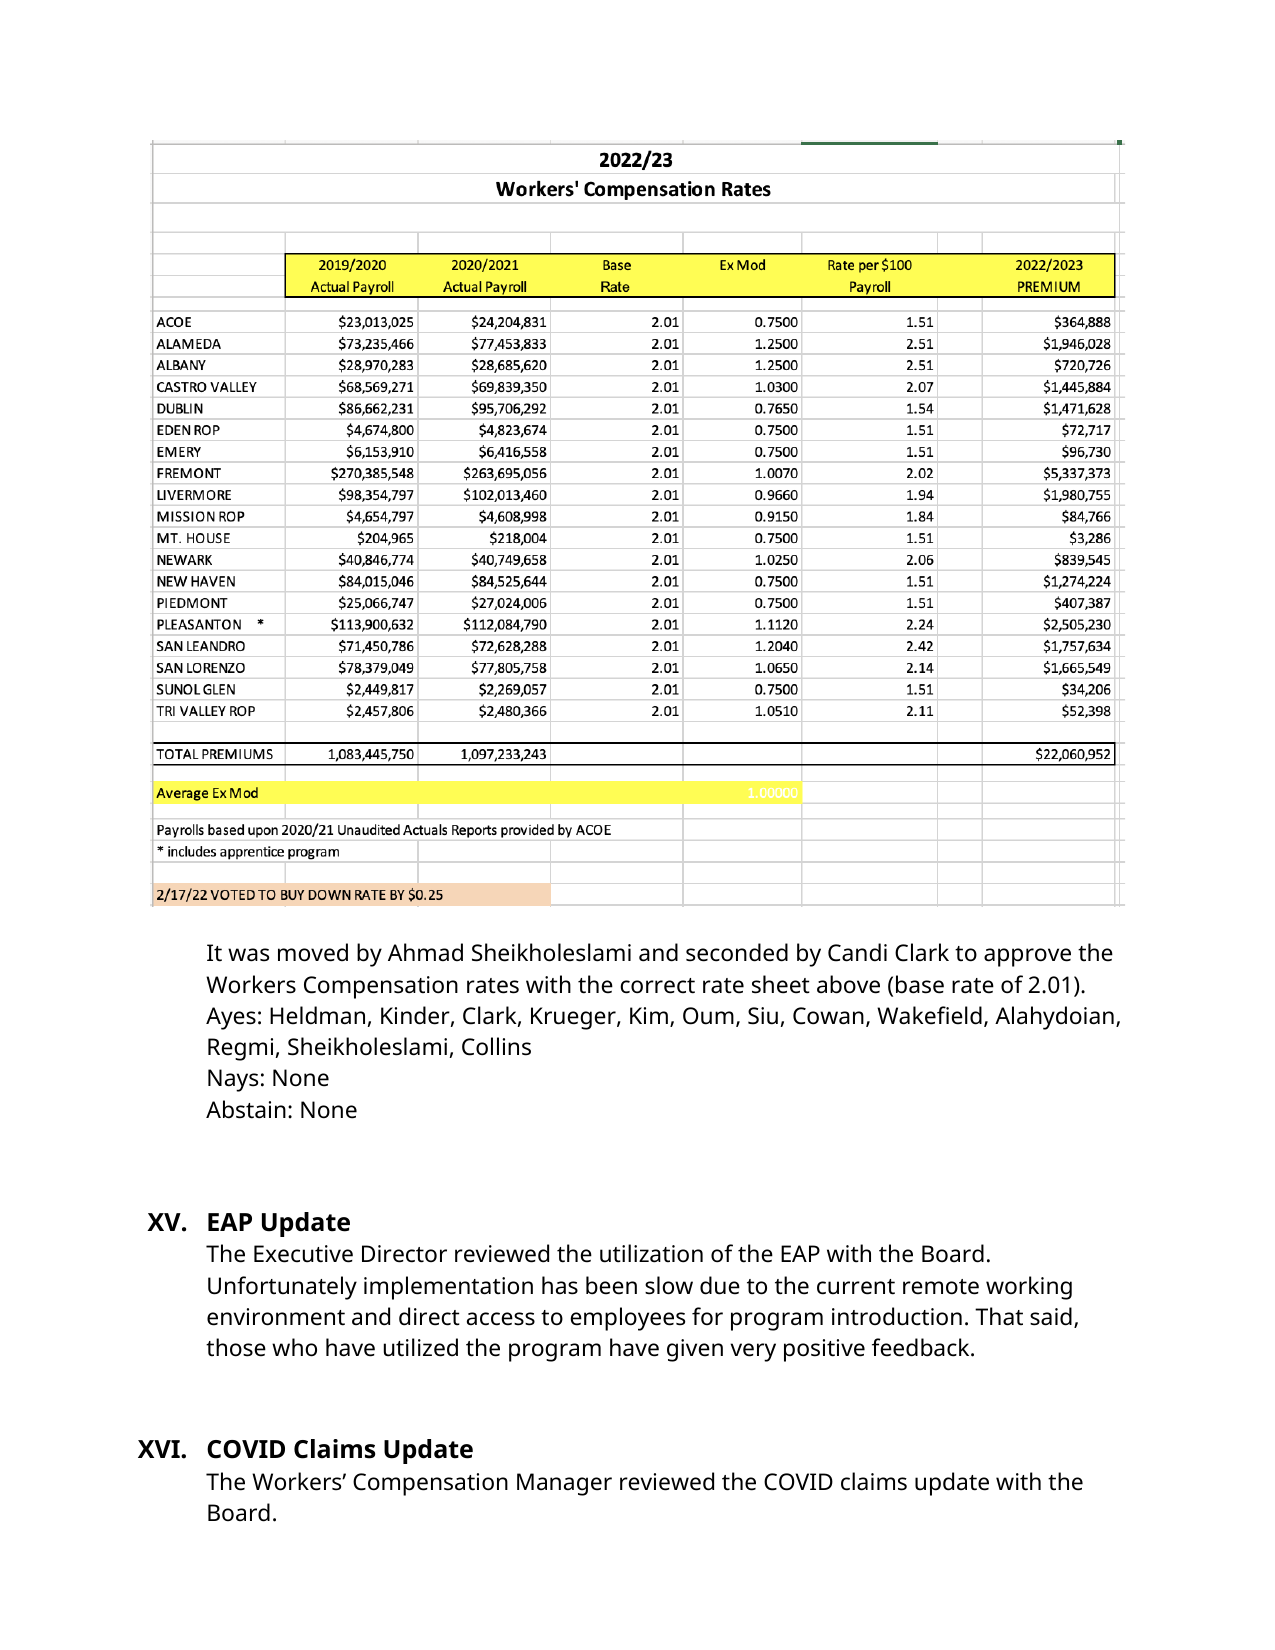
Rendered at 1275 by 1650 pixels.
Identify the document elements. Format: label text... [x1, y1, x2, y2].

list The Workers’ Compensation Manager reviewed the COVID claims update with the Board. [206, 1466, 1125, 1528]
picture [150, 140, 1125, 907]
list Ayes: Heldman, Kinder, Clark, Krueger, Kim, Oum, Siu, Cowan, Wakefield, Alahydoian, Regmi, Sheikholeslami, Collins [206, 1000, 1125, 1062]
list COVID Claims Update [187, 1431, 1125, 1466]
list EAP Update [187, 1204, 1125, 1238]
list Abstain: None [206, 1094, 1125, 1125]
list It was moved by Ahmad Sheikholeslami and seconded by Candi Clark to approve the Workers Compensation rates with the correct rate sheet above (base rate of 2.01). [206, 937, 1125, 1000]
list Nays: None [206, 1062, 1125, 1094]
list The Executive Director reviewed the utilization of the EAP with the Board. Unfortunately implementation has been slow due to the current remote working environment and direct access to employees for program introduction. That said, those who have utilized the program have given very positive feedback. [206, 1238, 1125, 1363]
